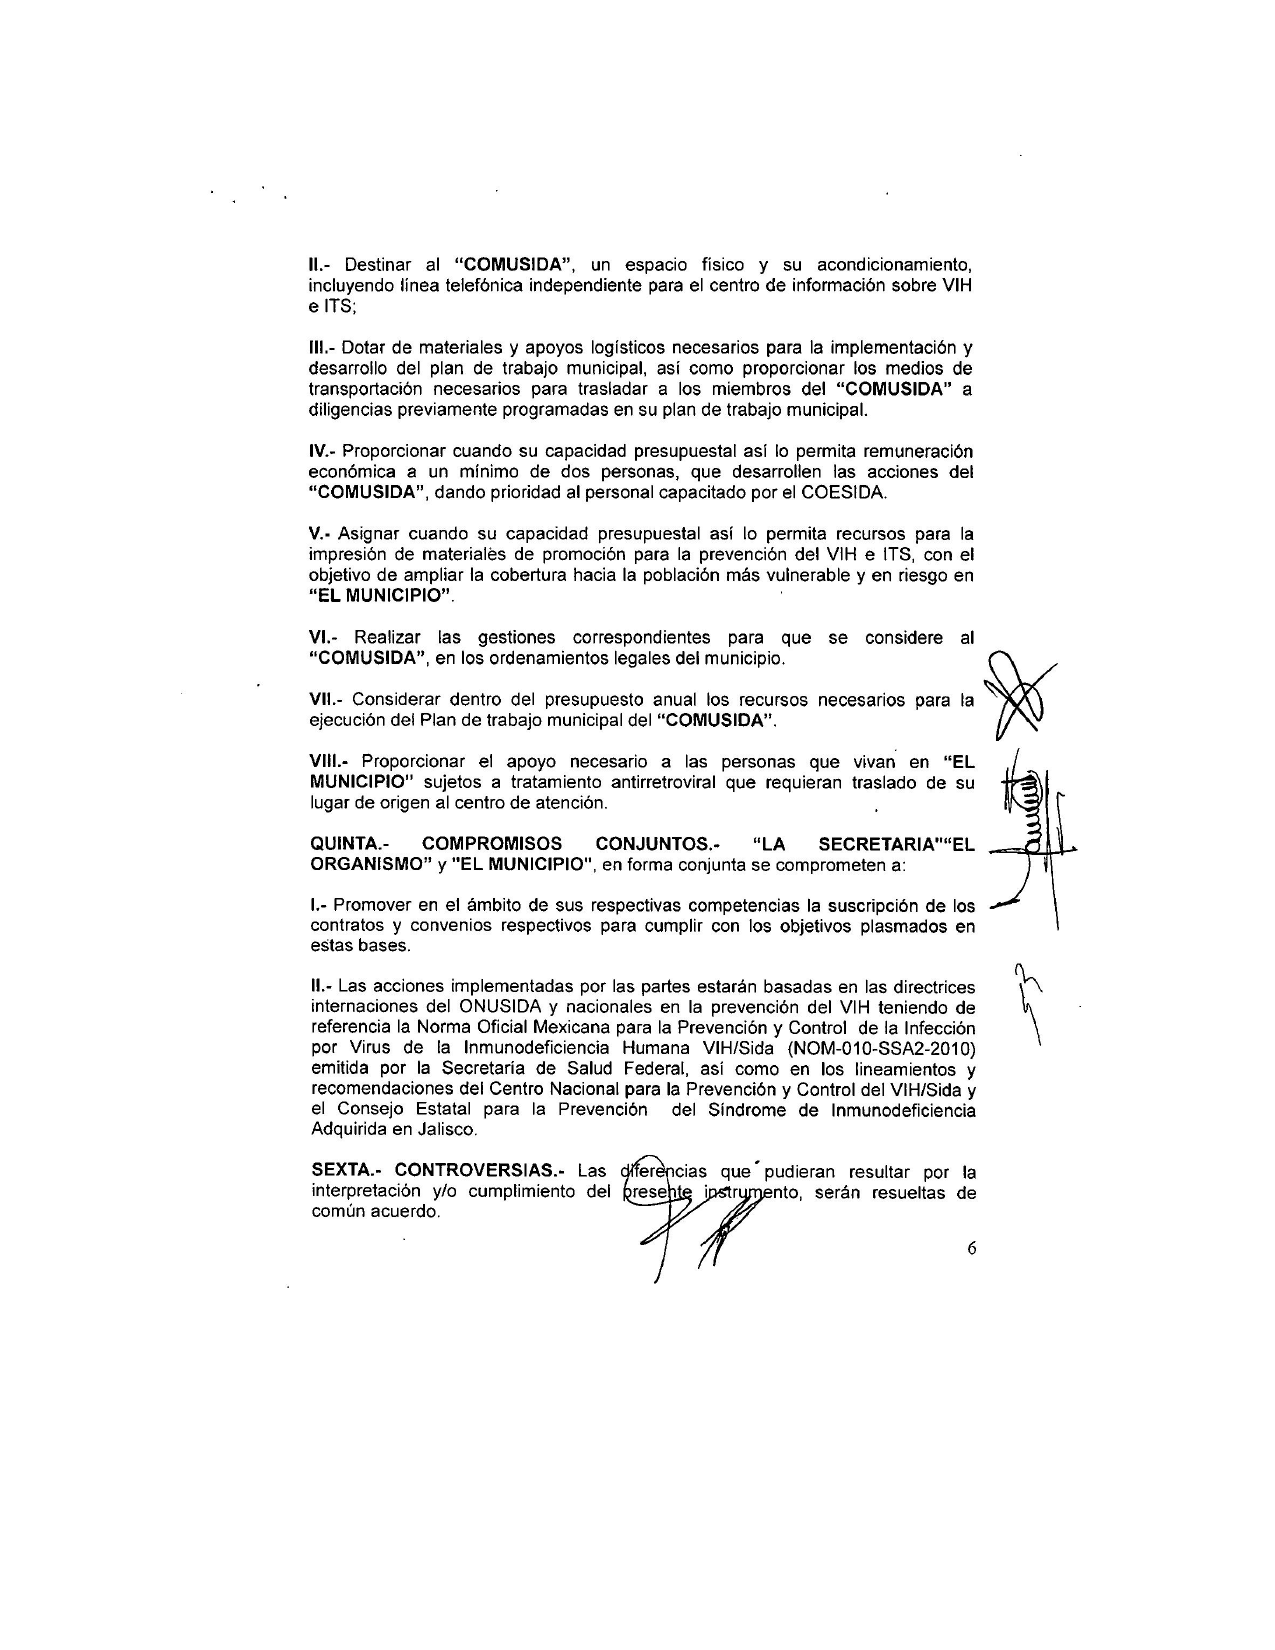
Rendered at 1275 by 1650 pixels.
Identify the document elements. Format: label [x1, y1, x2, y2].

picture [177, 147, 1098, 1327]
